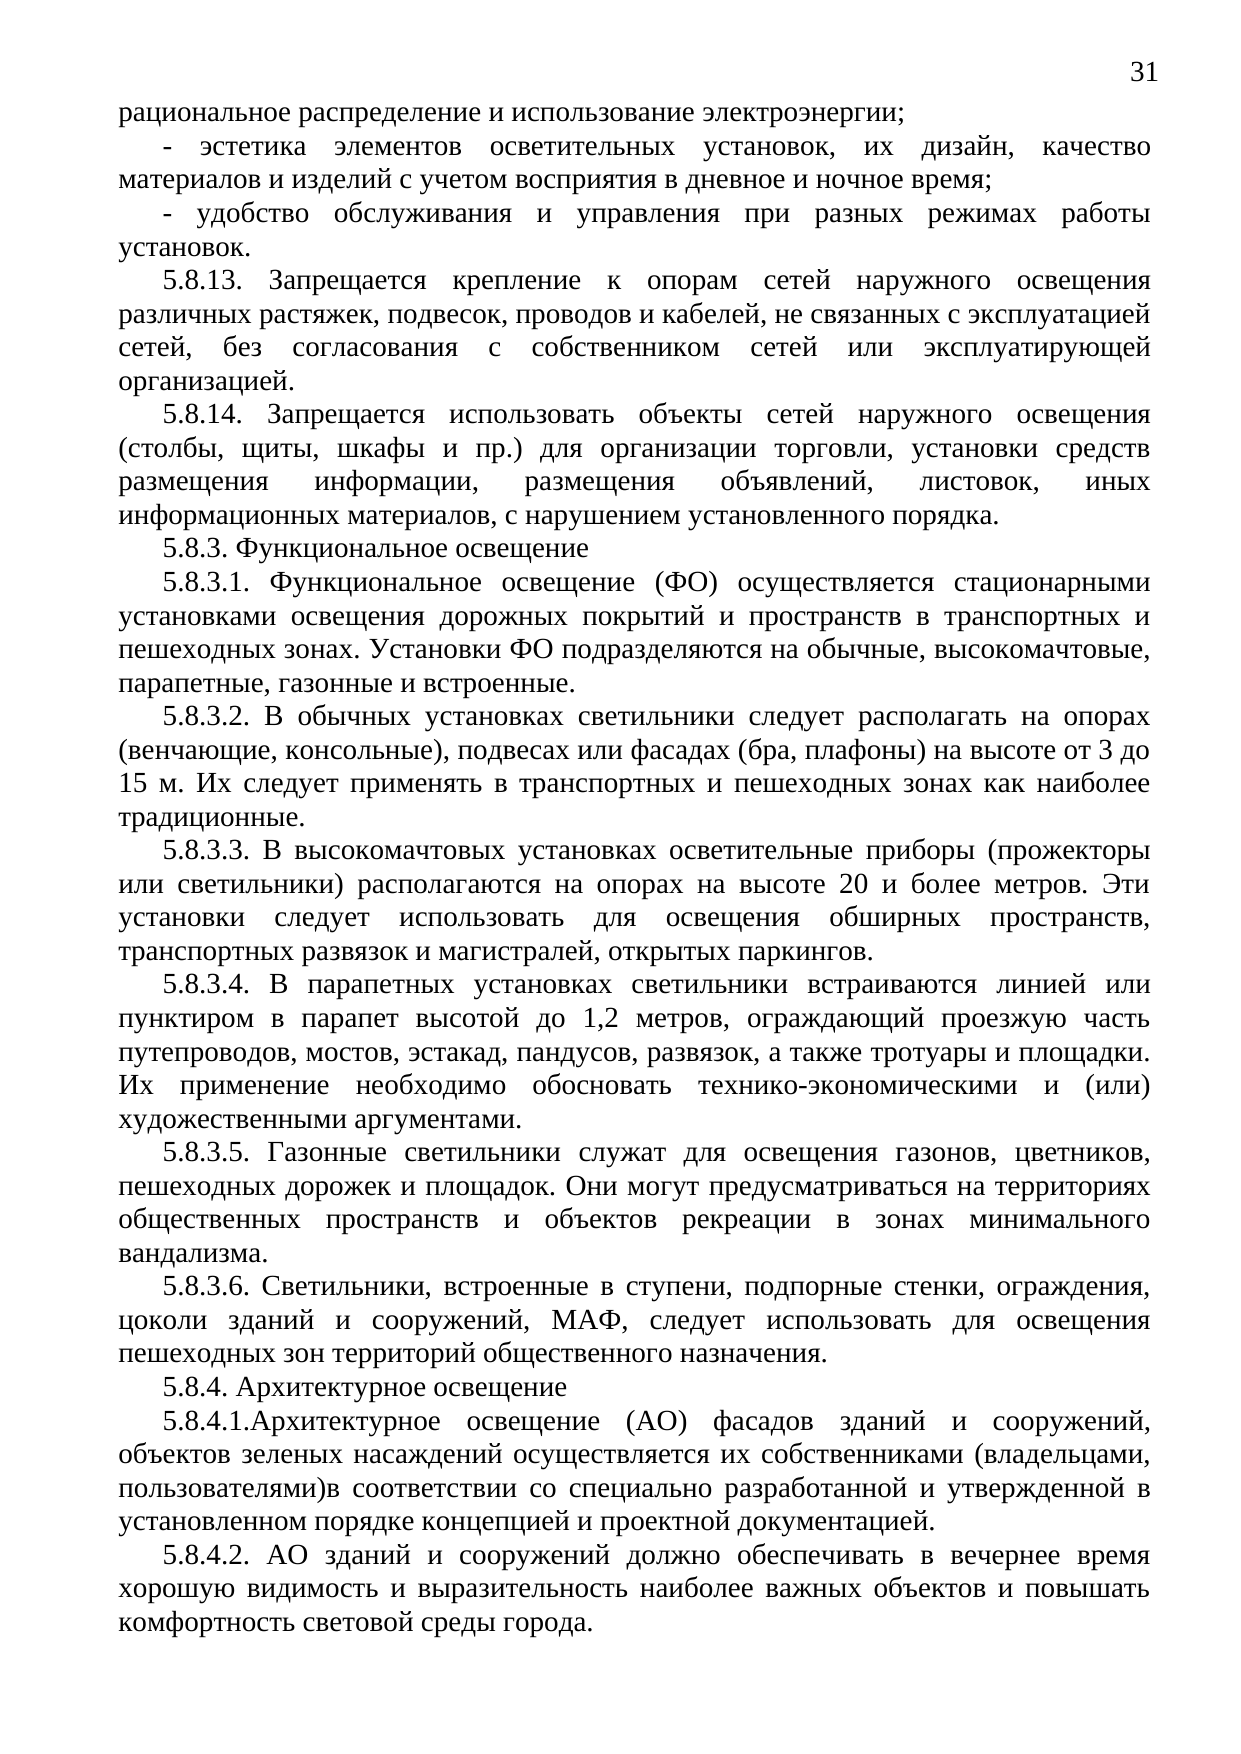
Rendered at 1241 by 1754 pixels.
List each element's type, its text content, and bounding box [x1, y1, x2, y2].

text 5.8.3.3. В высокомачтовых установках осветительные приборы (прожекторы или светильники) располагаются на опорах на высоте 20 и более метров. Эти установки следует использовать для освещения обширных пространств, транспортных развязок и магистралей, открытых паркингов. [118, 832, 1152, 967]
text 5.8.3.1. Функциональное освещение (ФО) осуществляется стационарными установками освещения дорожных покрытий и пространств в транспортных и пешеходных зонах. Установки ФО подразделяются на обычные, высокомачтовые, парапетные, газонные и встроенные. [118, 564, 1152, 698]
text 5.8.3. Функциональное освещение [118, 531, 1152, 564]
text 5.8.4. Архитектурное освещение [118, 1369, 1152, 1403]
text 5.8.4.1.Архитектурное освещение (АО) фасадов зданий и сооружений, объектов зеленых насаждений осуществляется их собственниками (владельцами, пользователями)в соответствии со специально разработанной и утвержденной в установленном порядке концепцией и проектной документацией. [118, 1403, 1152, 1537]
text 5.8.3.4. В парапетных установках светильники встраиваются линией или пунктиром в парапет высотой до , ограждающий проезжую часть путепроводов, мостов, эстакад, пандусов, развязок, а также тротуары и площадки. Их применение необходимо обосновать технико-экономическими и (или) художественными аргументами. [118, 967, 1152, 1134]
text - эстетика элементов осветительных установок, их дизайн, качество материалов и изделий с учетом восприятия в дневное и ночное время; [118, 128, 1152, 195]
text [118, 94, 1152, 128]
text 5.8.3.2. В обычных установках светильники следует располагать на опорах (венчающие, консольные), подвесах или фасадах (бра, плафоны) на высоте от 3 до . Их следует применять в транспортных и пешеходных зонах как наиболее традиционные. [118, 698, 1152, 832]
text - удобство обслуживания и управления при разных режимах работы установок. [118, 195, 1152, 262]
text 5.8.13. Запрещается крепление к опорам сетей наружного освещения различных растяжек, подвесок, проводов и кабелей, не связанных с эксплуатацией сетей, без согласования с собственником сетей или эксплуатирующей организацией. [118, 262, 1152, 396]
text 5.8.3.6. Светильники, встроенные в ступени, подпорные стенки, ограждения, цоколи зданий и сооружений, МАФ, следует использовать для освещения пешеходных зон территорий общественного назначения. [118, 1268, 1152, 1369]
text 5.8.3.5. Газонные светильники служат для освещения газонов, цветников, пешеходных дорожек и площадок. Они могут предусматриваться на территориях общественных пространств и объектов рекреации в зонах минимального вандализма. [118, 1134, 1152, 1268]
text 5.8.4.2. АО зданий и сооружений должно обеспечивать в вечернее время хорошую видимость и выразительность наиболее важных объектов и повышать комфортность световой среды города. [118, 1537, 1152, 1637]
text 5.8.14. Запрещается использовать объекты сетей наружного освещения (столбы, щиты, шкафы и пр.) для организации торговли, установки средств размещения информации, размещения объявлений, листовок, иных информационных материалов, с нарушением установленного порядка. [118, 396, 1152, 531]
